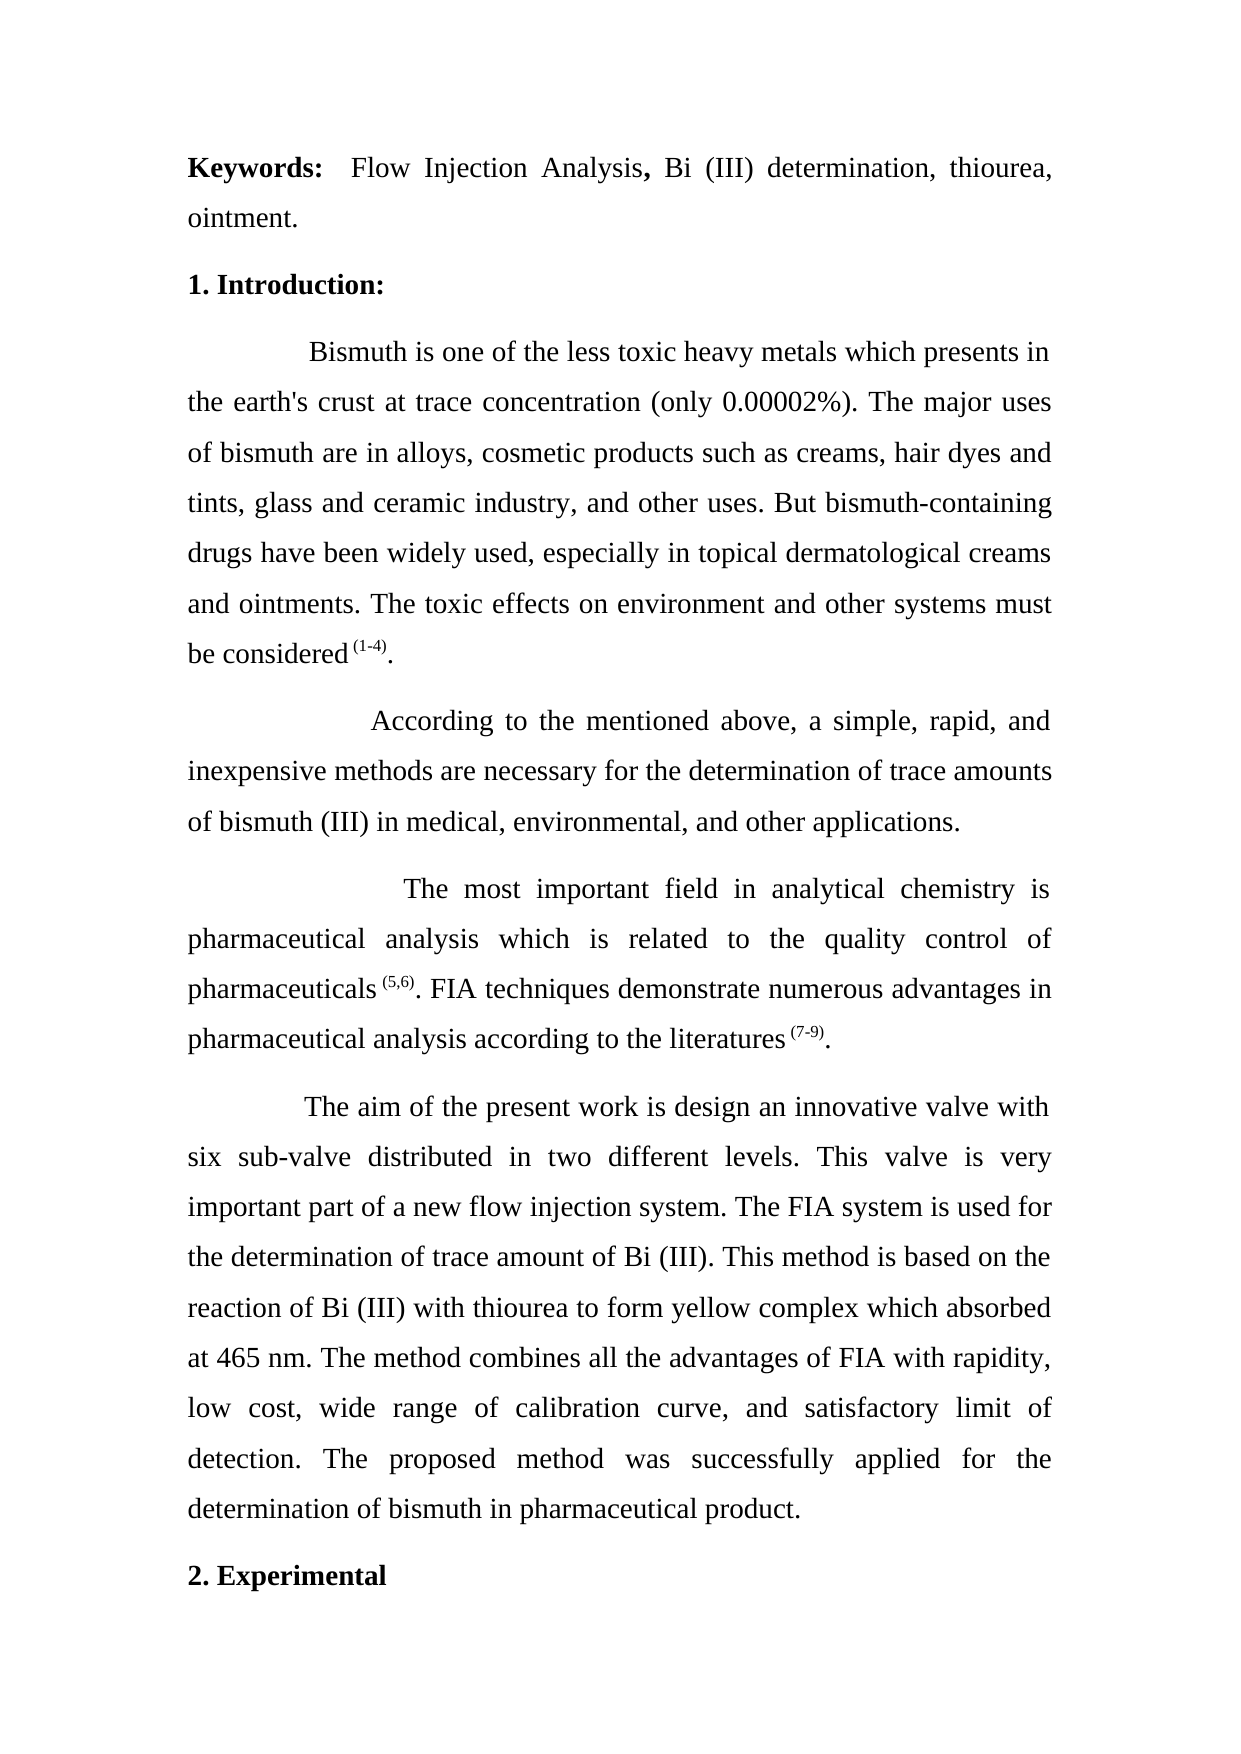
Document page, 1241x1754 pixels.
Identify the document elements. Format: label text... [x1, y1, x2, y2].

text The most important field in analytical chemistry is pharmaceutical analysis which is related to the quality control of pharmaceuticals (5,6). FIA techniques demonstrate numerous advantages in pharmaceutical analysis according to the literatures (7-9). [187, 871, 1053, 1055]
text According to the mentioned above, a simple, rapid, and inexpensive methods are necessary for the determination of trace amounts of bismuth (III) in medical, environmental, and other applications. [187, 703, 1053, 837]
text Bismuth is one of the less toxic heavy metals which presents in the earth's crust at trace concentration (only 0.00002%). The major uses of bismuth are in alloys, cosmetic products such as creams, hair dyes and tints, glass and ceramic industry, and other uses. But bismuth-containing drugs have been widely used, especially in topical dermatological creams and ointments. The toxic effects on environment and other systems must be considered (1-4). [187, 334, 1053, 670]
text 1. Introduction: [187, 267, 1053, 301]
text The aim of the present work is design an innovative valve with six sub-valve distributed in two different levels. This valve is very important part of a new flow injection system. The FIA system is used for the determination of trace amount of Bi (III). This method is based on the reaction of Bi (III) with thiourea to form yellow complex which absorbed at 465 nm. The method combines all the advantages of FIA with rapidity, low cost, wide range of calibration curve, and satisfactory limit of detection. The proposed method was successfully applied for the determination of bismuth in pharmaceutical product. [187, 1089, 1053, 1525]
text 2. Experimental [187, 1558, 1053, 1592]
text Keywords: Flow Injection Analysis, Bi (III) determination, thiourea, ointment. [187, 150, 1053, 234]
